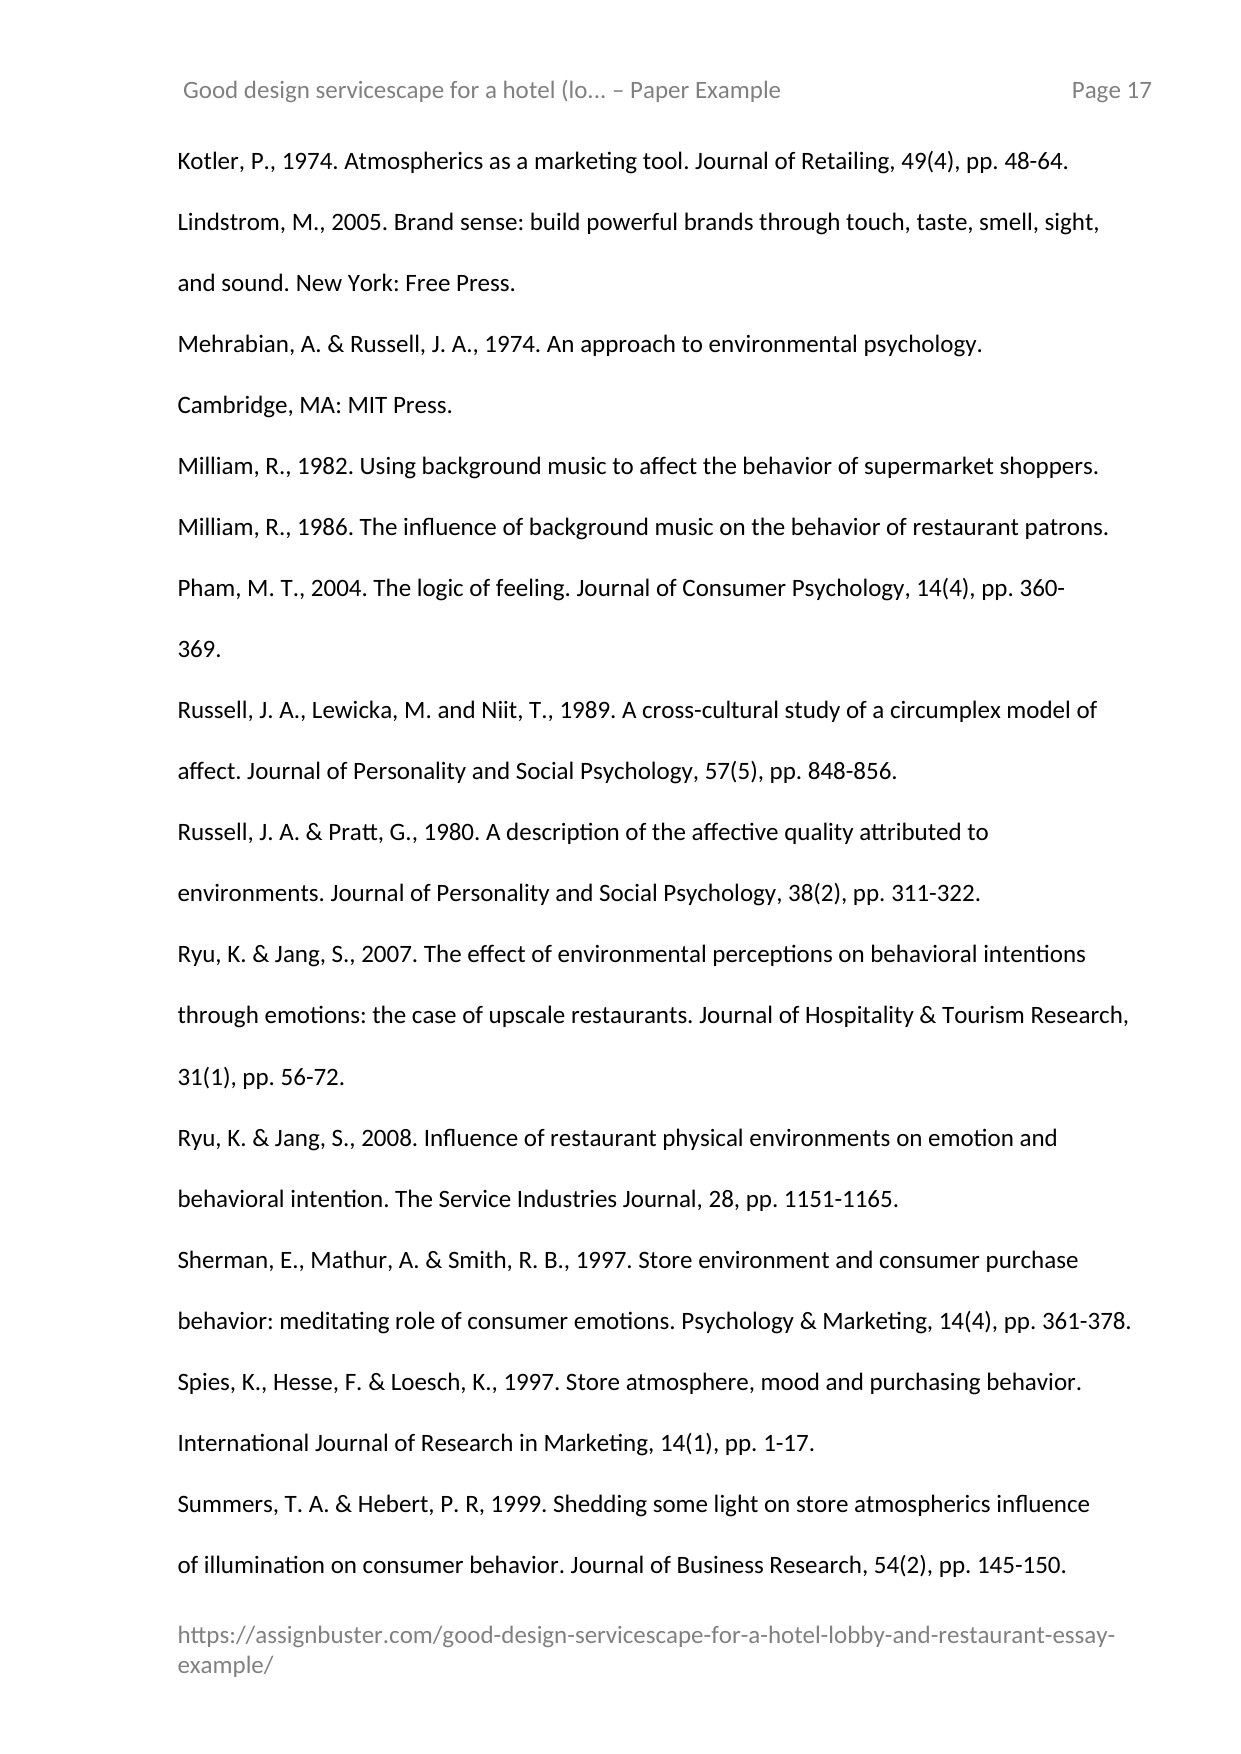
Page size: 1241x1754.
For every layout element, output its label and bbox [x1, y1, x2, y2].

text [177, 145, 1152, 1579]
